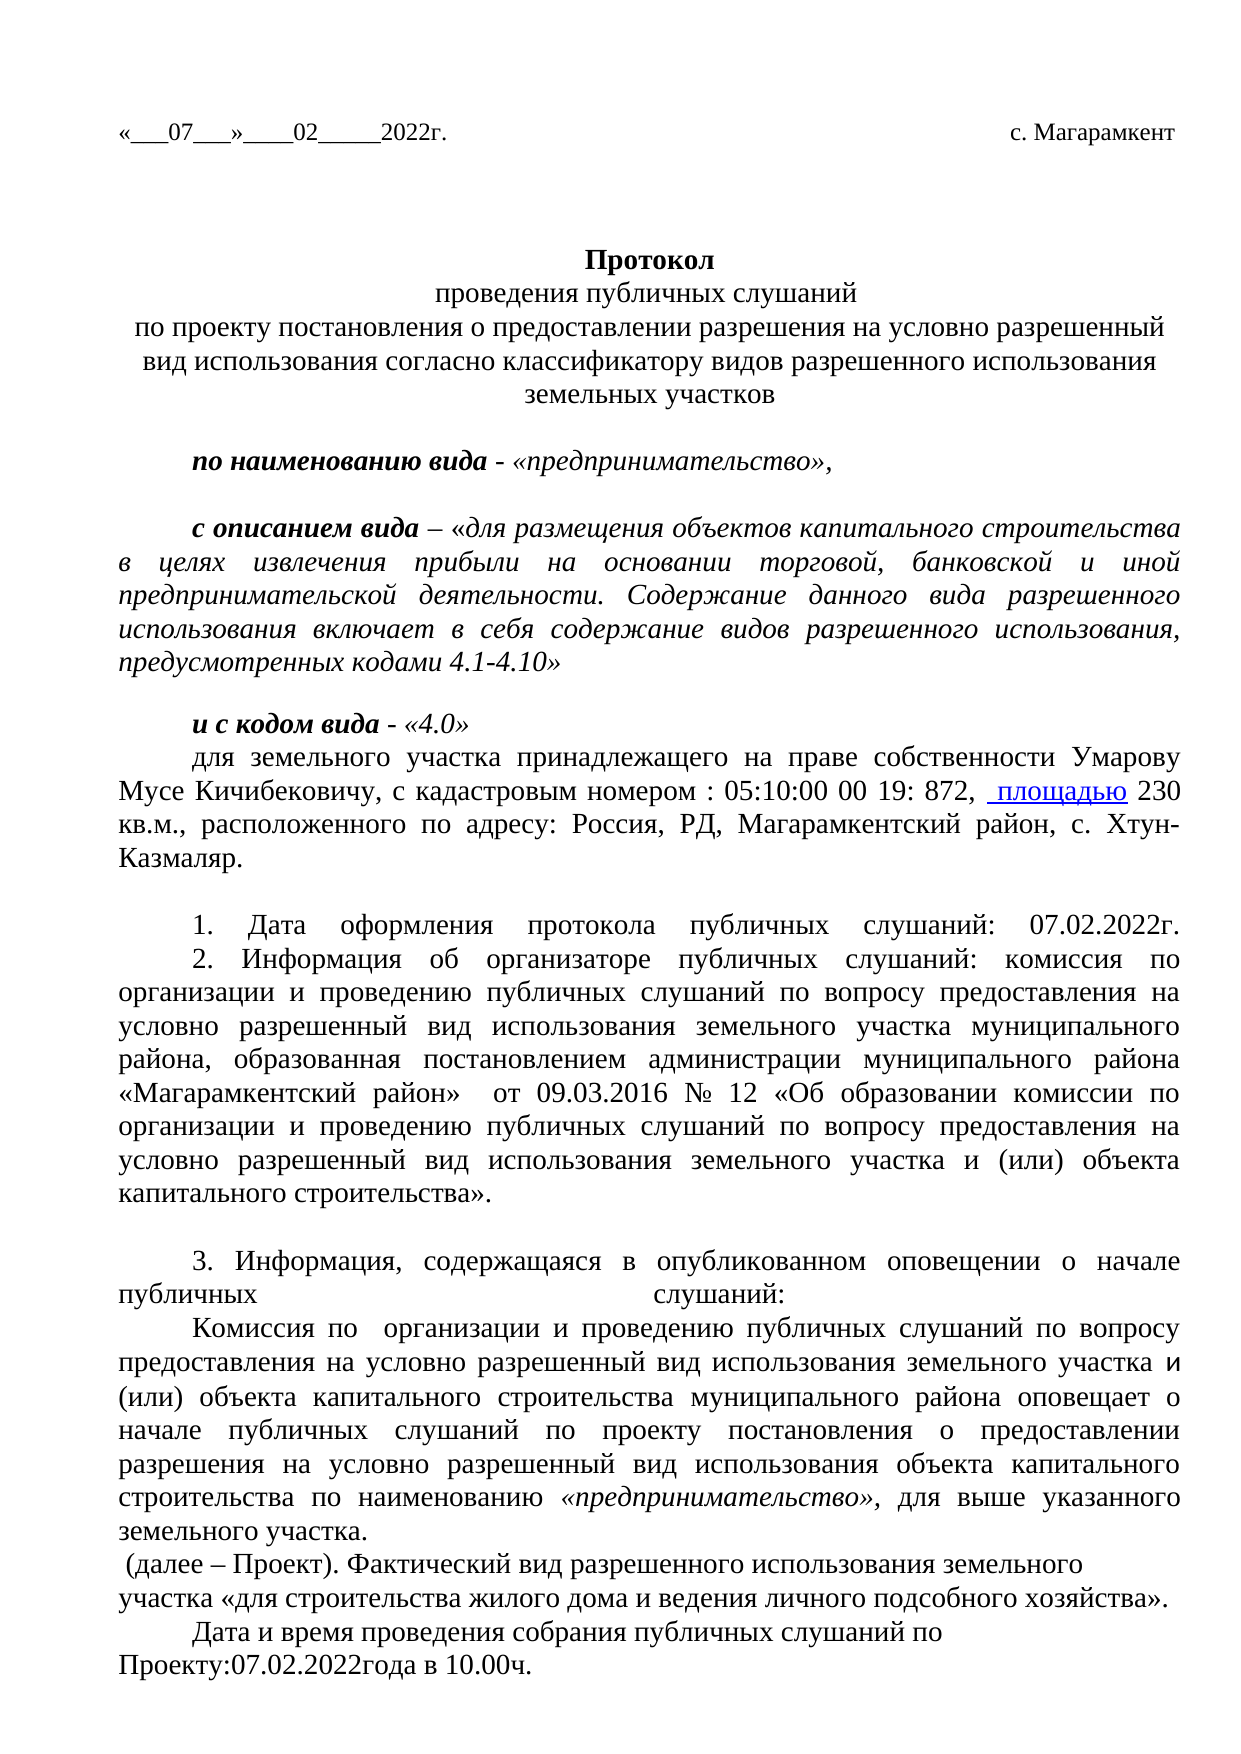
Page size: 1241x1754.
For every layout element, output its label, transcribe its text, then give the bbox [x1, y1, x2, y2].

text для земельного участка принадлежащего на праве собственности Умарову Мусе Кичибековичу, с кадастровым номером : 05:10:00 00 19: 872, площадью 230 кв.м., расположенного по адресу: Россия, РД, Магарамкентский район, с. Хтун-Казмаляр. [118, 739, 1181, 874]
text проведения публичных слушаний по проекту постановления о предоставлении разрешения на условно разрешенный вид использования согласно классификатору видов разрешенного использования земельных участков [118, 276, 1181, 410]
text Протокол [118, 242, 1181, 276]
text 1. Дата оформления протокола публичных слушаний: 07.02.2022г. 2. Информация об организаторе публичных слушаний: комиссия по организации и проведению публичных слушаний по вопросу предоставления на условно разрешенный вид использования земельного участка муниципального района, образованная постановлением администрации муниципального района «Магарамкентский район» от 09.03.2016 № 12 «Об образовании комиссии по организации и проведению публичных слушаний по вопросу предоставления на условно разрешенный вид использования земельного участка и (или) объекта капитального строительства». [118, 907, 1181, 1209]
text с описанием вида – «для размещения объектов капитального строительства в целях извлечения прибыли на основании торговой, банковской и иной предпринимательской деятельности. Содержание данного вида разрешенного использования включает в себя содержание видов разрешенного использования, предусмотренных кодами 4.1-4.10» [118, 510, 1181, 678]
text Дата и время проведения собрания публичных слушаний по Проекту:07.02.2022года в 10.00ч. [118, 1614, 1181, 1681]
text «___07___»____02_____2022г. с. Магарамкент [118, 117, 1181, 146]
text (далее – Проект). Фактический вид разрешенного использования земельного участка «для строительства жилого дома и ведения личного подсобного хозяйства». [118, 1547, 1181, 1614]
text по наименованию вида - «предпринимательство», [118, 443, 1181, 477]
text 3. Информация, содержащаяся в опубликованном оповещении о начале публичных слушаний: Комиссия по организации и проведению публичных слушаний по вопросу предоставления на условно разрешенный вид использования земельного участка и (или) объекта капитального строительства муниципального района оповещает о начале публичных слушаний по проекту постановления о предоставлении разрешения на условно разрешенный вид использования объекта капитального строительства по наименованию «предпринимательство», для выше указанного земельного участка. [118, 1243, 1181, 1547]
text и с кодом вида - «4.0» [118, 706, 1181, 739]
